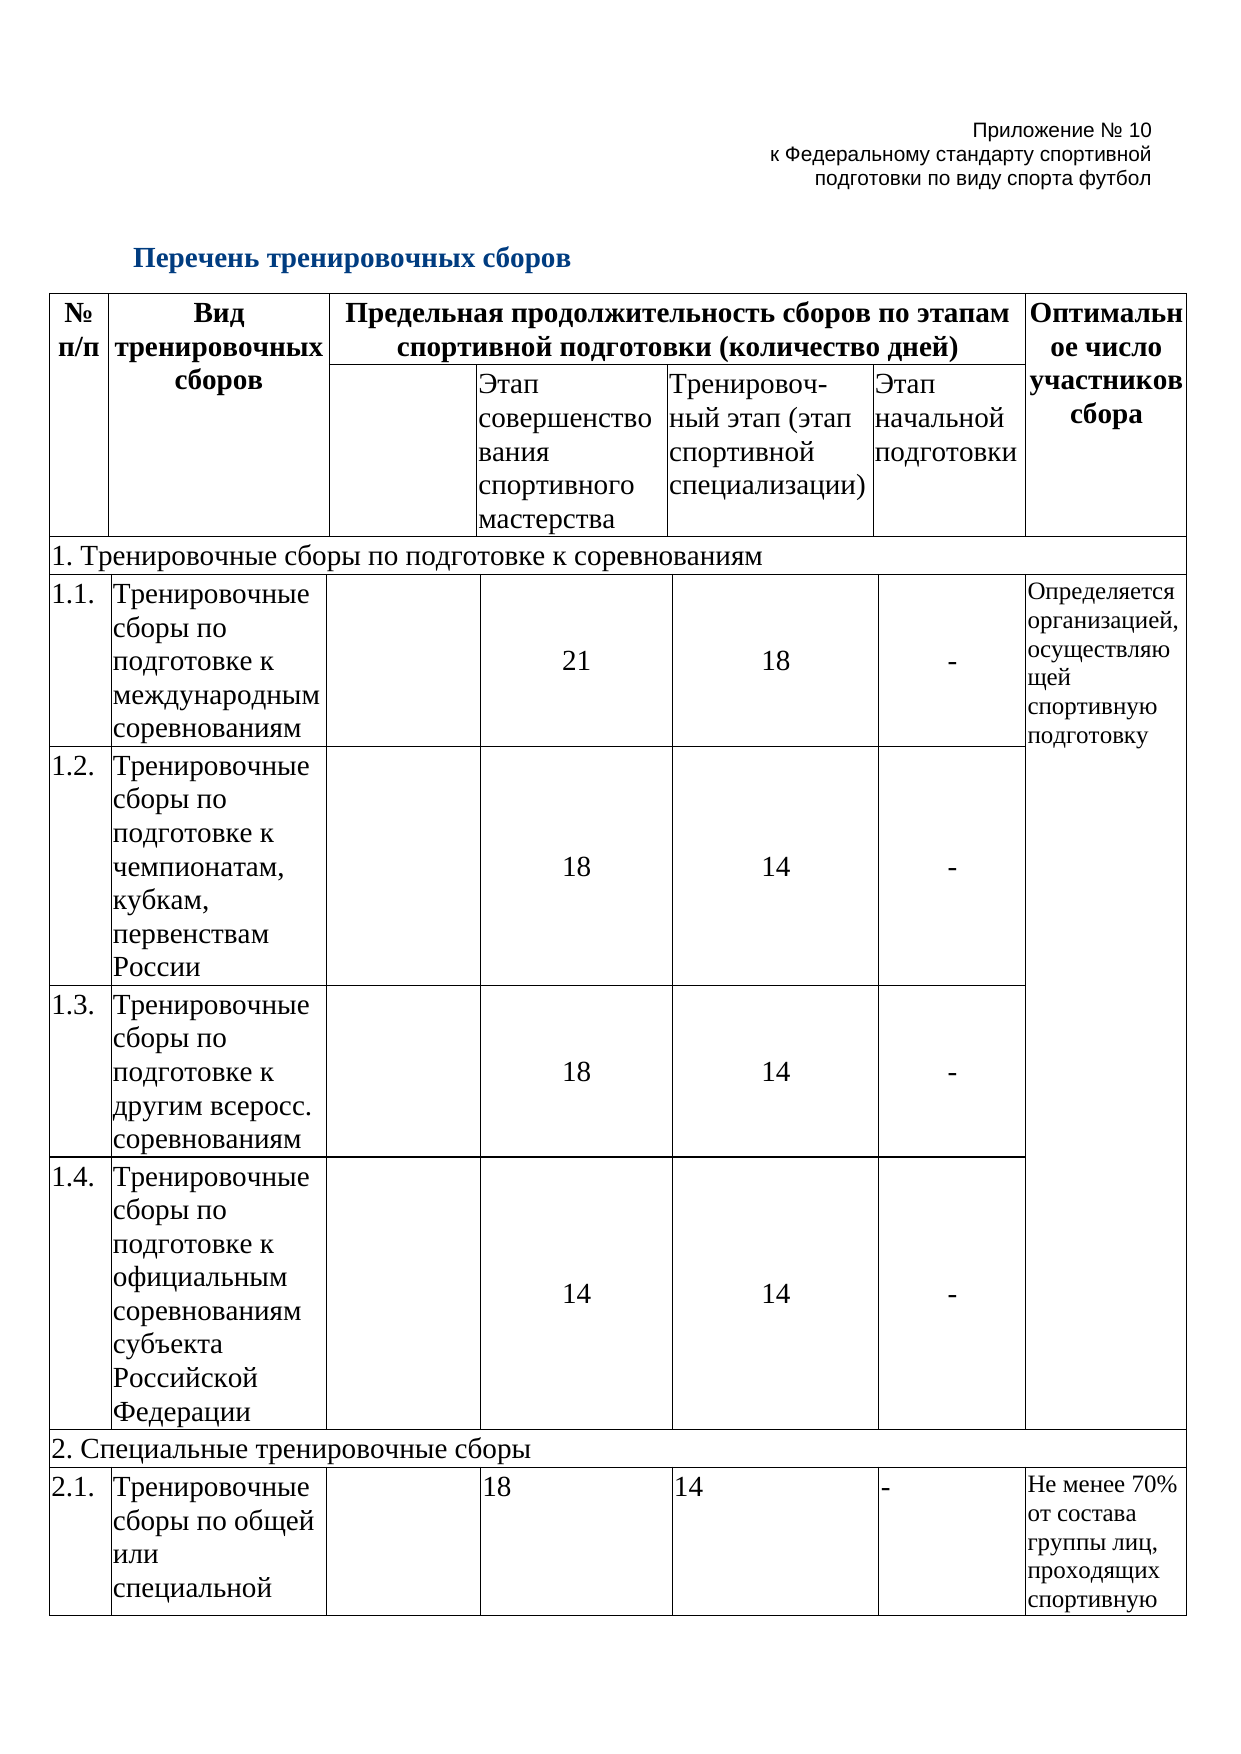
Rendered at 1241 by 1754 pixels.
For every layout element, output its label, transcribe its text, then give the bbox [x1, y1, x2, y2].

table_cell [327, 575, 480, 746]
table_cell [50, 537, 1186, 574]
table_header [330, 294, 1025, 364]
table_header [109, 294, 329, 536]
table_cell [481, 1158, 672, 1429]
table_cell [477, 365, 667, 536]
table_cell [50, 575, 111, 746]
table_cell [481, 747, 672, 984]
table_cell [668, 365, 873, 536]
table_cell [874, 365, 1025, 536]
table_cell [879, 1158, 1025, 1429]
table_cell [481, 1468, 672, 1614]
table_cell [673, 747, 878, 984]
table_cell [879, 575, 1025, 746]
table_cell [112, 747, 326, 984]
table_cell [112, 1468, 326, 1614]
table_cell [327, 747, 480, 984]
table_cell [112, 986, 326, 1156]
text к Федеральному стандарту спортивной [133, 142, 1152, 166]
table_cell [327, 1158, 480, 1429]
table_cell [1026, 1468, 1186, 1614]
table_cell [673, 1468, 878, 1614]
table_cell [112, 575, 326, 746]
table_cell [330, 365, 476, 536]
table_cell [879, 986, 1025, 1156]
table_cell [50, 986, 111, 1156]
text подготовки по виду спорта футбол [133, 166, 1152, 190]
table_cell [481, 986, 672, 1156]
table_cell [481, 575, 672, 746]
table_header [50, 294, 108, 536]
text Перечень тренировочных сборов [133, 241, 1152, 274]
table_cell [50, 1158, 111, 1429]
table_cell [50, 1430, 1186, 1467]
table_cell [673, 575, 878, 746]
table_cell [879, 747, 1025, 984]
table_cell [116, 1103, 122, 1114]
text Приложение № 10 [133, 118, 1152, 142]
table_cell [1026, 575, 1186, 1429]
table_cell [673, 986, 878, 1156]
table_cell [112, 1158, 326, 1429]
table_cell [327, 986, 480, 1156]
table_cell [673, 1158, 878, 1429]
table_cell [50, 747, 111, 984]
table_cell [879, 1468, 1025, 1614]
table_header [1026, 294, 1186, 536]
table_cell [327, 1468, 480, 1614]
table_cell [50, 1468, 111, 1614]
